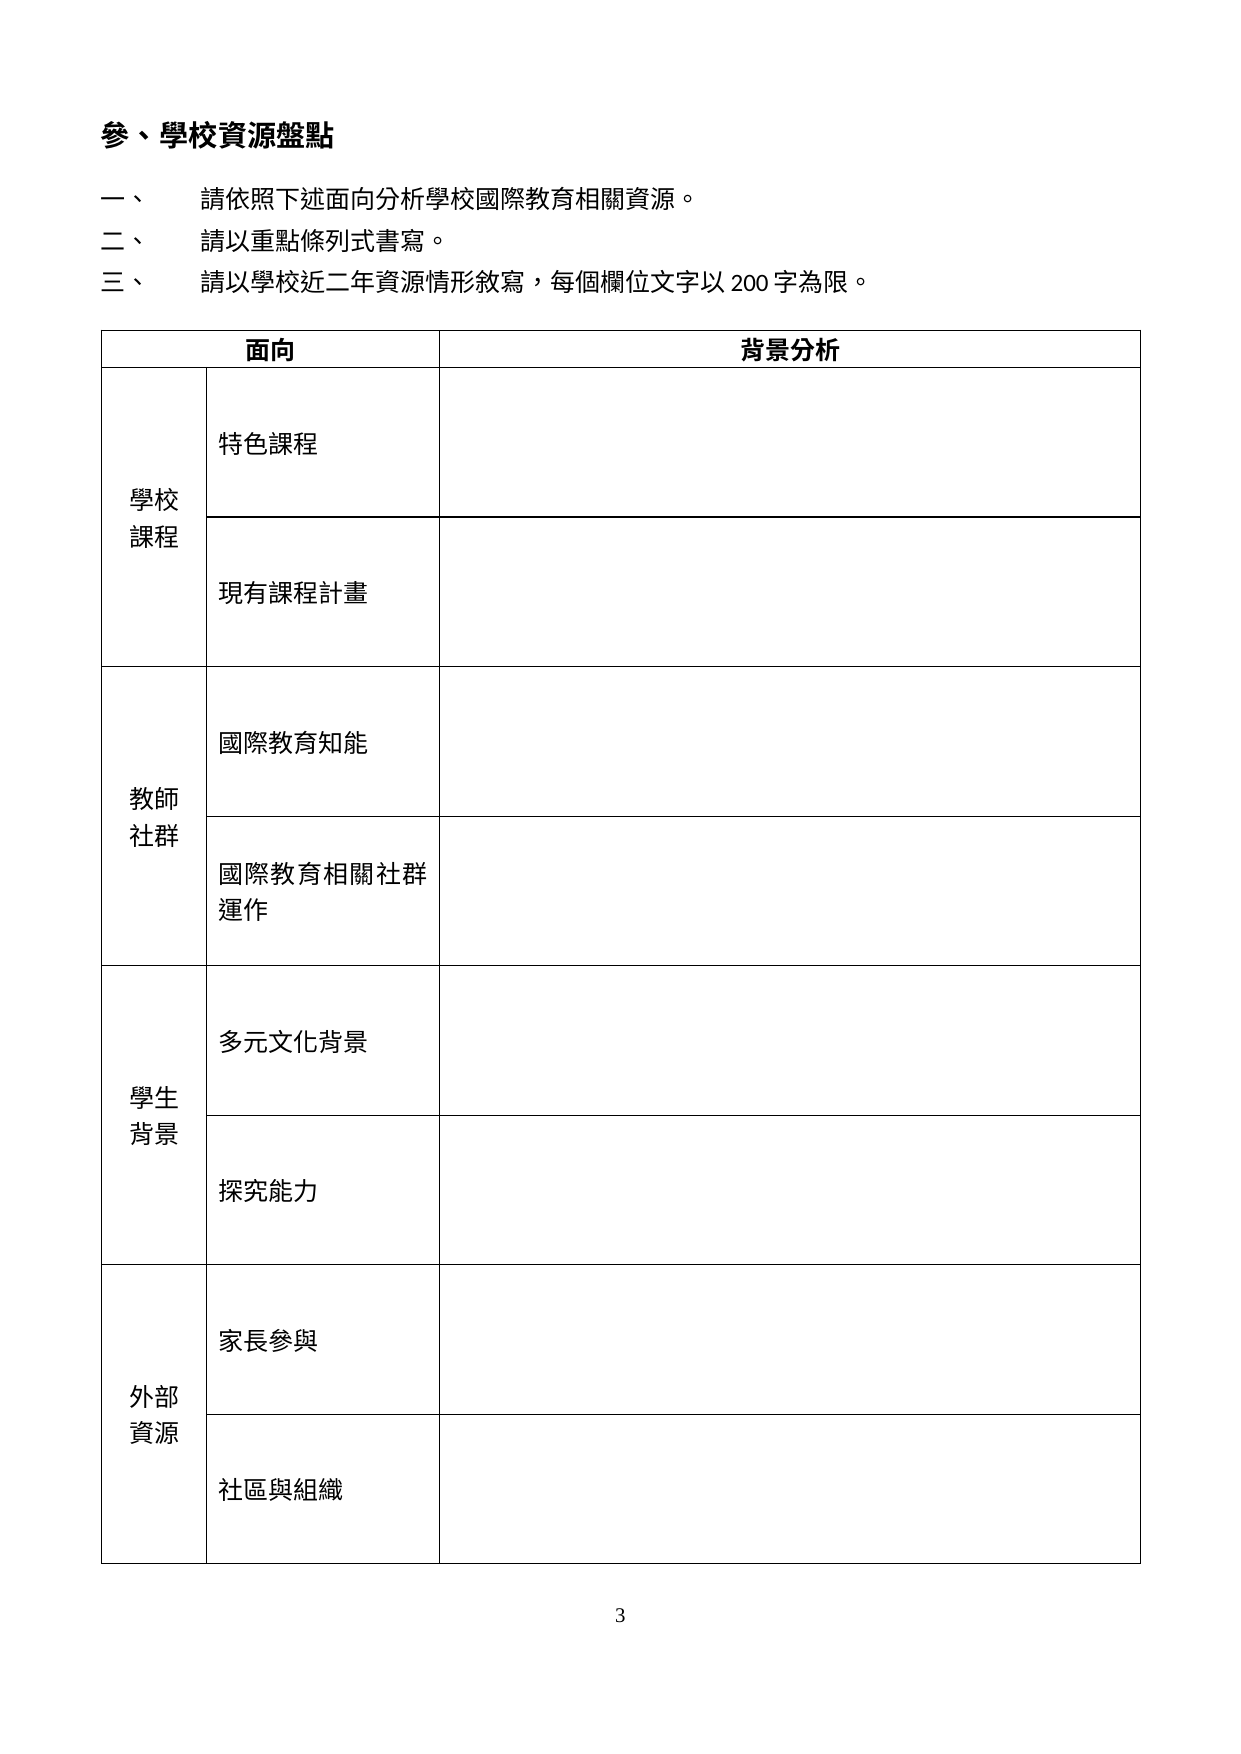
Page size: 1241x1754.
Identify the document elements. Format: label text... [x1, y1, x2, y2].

list 請以學校近二年資源情形敘寫，每個欄位文字以200字為限。 [100, 263, 1140, 299]
table_cell [440, 1415, 1140, 1563]
table_cell 社區與組織 [207, 1415, 439, 1563]
table_cell [440, 817, 1140, 965]
list 學校資源盤點 [100, 113, 1140, 154]
table_cell 多元文化背景 [207, 966, 439, 1114]
table_cell [440, 1265, 1140, 1413]
table_header 面向 [102, 331, 439, 367]
list 請依照下述面向分析學校國際教育相關資源。 [100, 179, 1140, 216]
table_cell 國際教育知能 [207, 667, 439, 816]
table_cell [440, 667, 1140, 816]
table_cell 學校 課程 [102, 368, 206, 666]
table_cell [440, 1116, 1140, 1264]
table_cell [440, 368, 1140, 516]
table_header 背景分析 [440, 331, 1140, 367]
table_cell [440, 966, 1140, 1114]
table_cell 學生 背景 [102, 966, 206, 1264]
list 請以重點條列式書寫。 [100, 221, 1140, 257]
table_cell [440, 518, 1140, 666]
table_cell 教師 社群 [102, 667, 206, 965]
table_cell 探究能力 [207, 1116, 439, 1264]
table_cell 現有課程計畫 [207, 518, 439, 666]
table_cell 特色課程 [207, 368, 439, 516]
table_cell 國際教育相關社群運作 [207, 817, 439, 965]
table_cell 外部 資源 [102, 1265, 206, 1563]
table_cell 家長參與 [207, 1265, 439, 1413]
